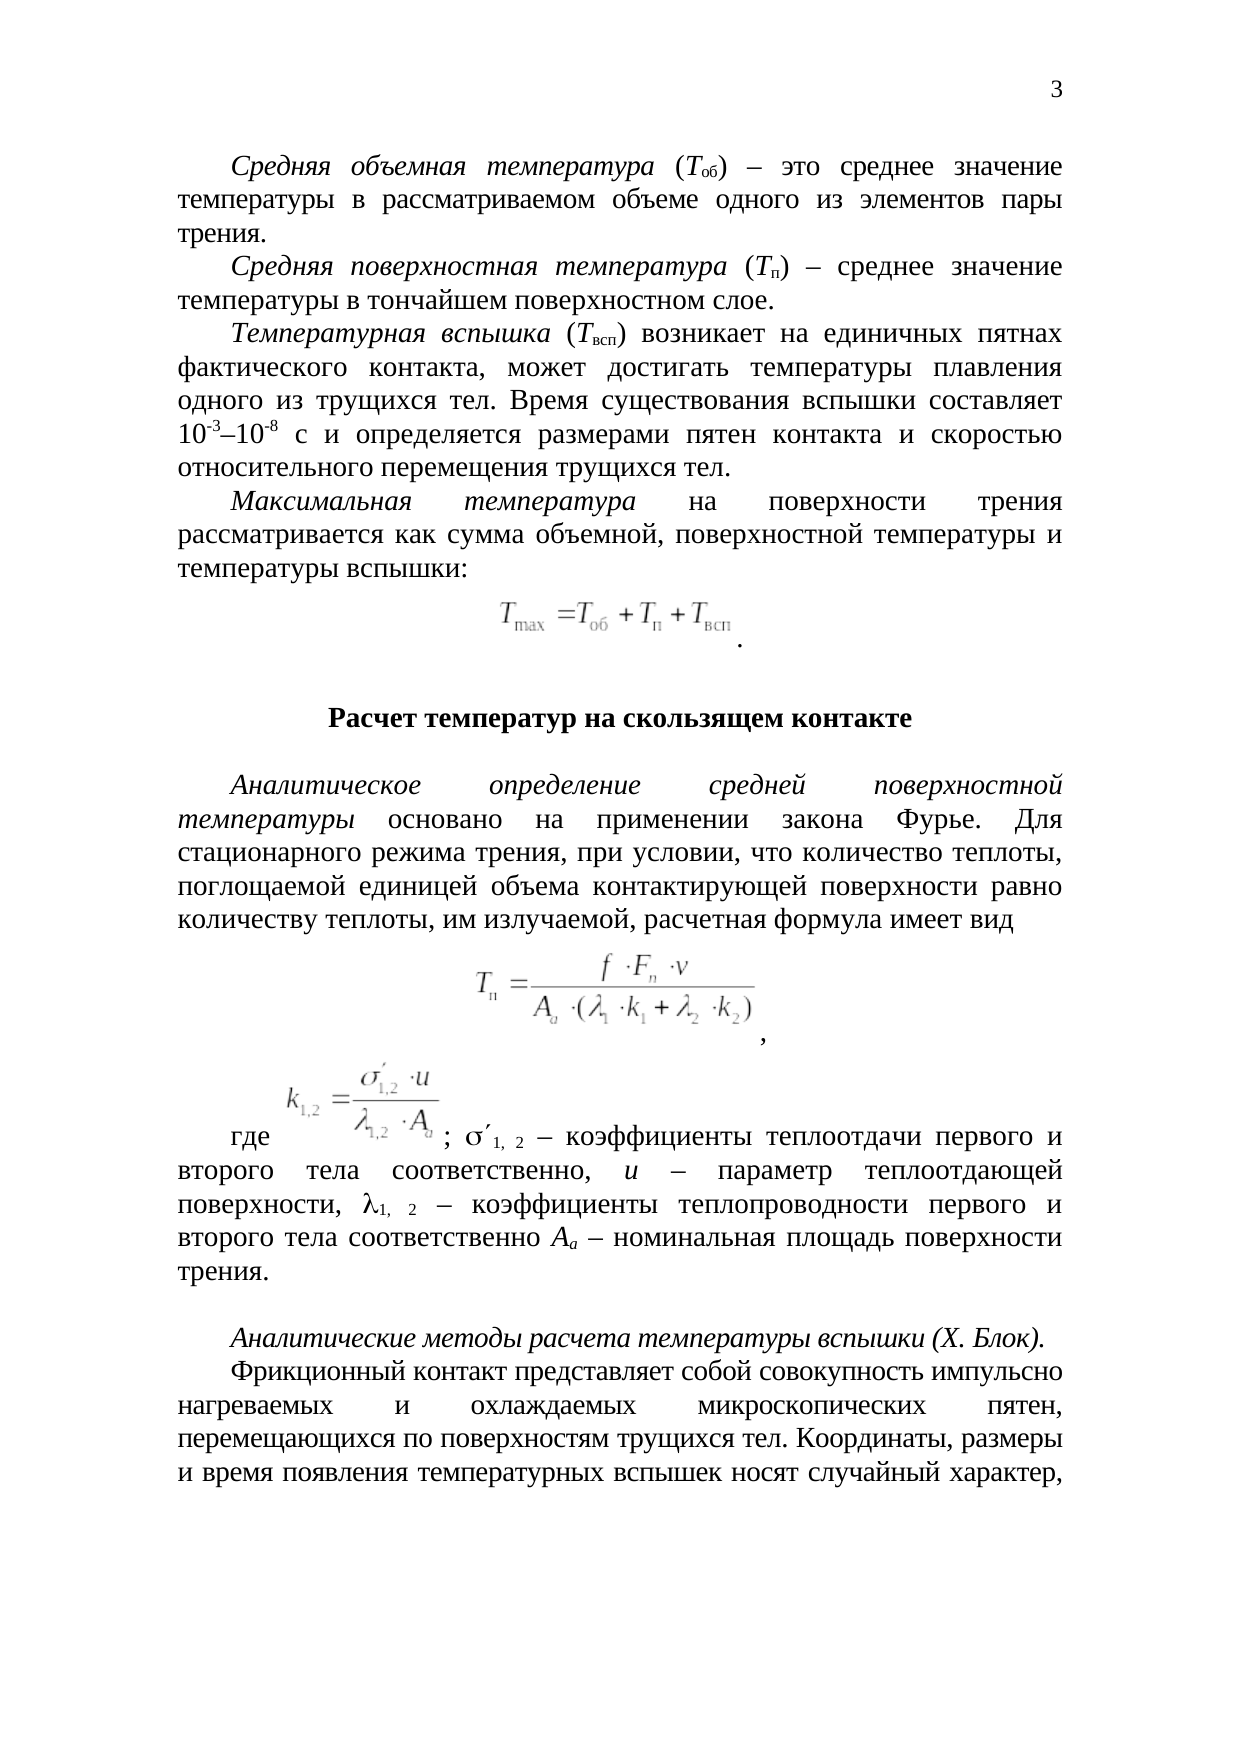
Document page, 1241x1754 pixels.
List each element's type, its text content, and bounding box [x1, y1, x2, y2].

text Средняя поверхностная температура (Тп) – среднее значение температуры в тончайшем поверхностном слое. [177, 248, 1063, 315]
text Аналитические методы расчета температуры вспышки (Х. Блок). [177, 1320, 1063, 1353]
text Максимальная температура на поверхности трения рассматривается как сумма объемной, поверхностной температуры и температуры вспышки: [177, 483, 1063, 584]
text где ; 1, 2 – коэффициенты теплоотдачи первого и второго тела соответственно, u – параметр теплоотдающей поверхности, 1, 2 – коэффициенты теплопроводности первого и второго тела соответственно Aа – номинальная площадь поверхности трения. [177, 1060, 1063, 1286]
text Температурная вспышка (Твсп) возникает на единичных пятнах фактического контакта, может достигать температуры плавления одного из трущихся тел. Время существования вспышки составляет 10-3–10-8 с и определяется размерами пятен контакта и скоростью относительного перемещения трущихся тел. [177, 315, 1063, 483]
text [177, 1353, 1063, 1488]
text , [177, 947, 1063, 1047]
text . [177, 596, 1063, 654]
text Аналитическое определение средней поверхностной температуры основано на применении закона Фурье. Для стационарного режима трения, при условии, что количество теплоты, поглощаемой единицей объема контактирующей поверхности равно количеству теплоты, им излучаемой, расчетная формула имеет вид [177, 767, 1063, 935]
text Расчет температур на скользящем контакте [177, 700, 1063, 734]
text Средняя объемная температура (Тоб) – это среднее значение температуры в рассматриваемом объеме одного из элементов пары трения. [177, 148, 1063, 248]
